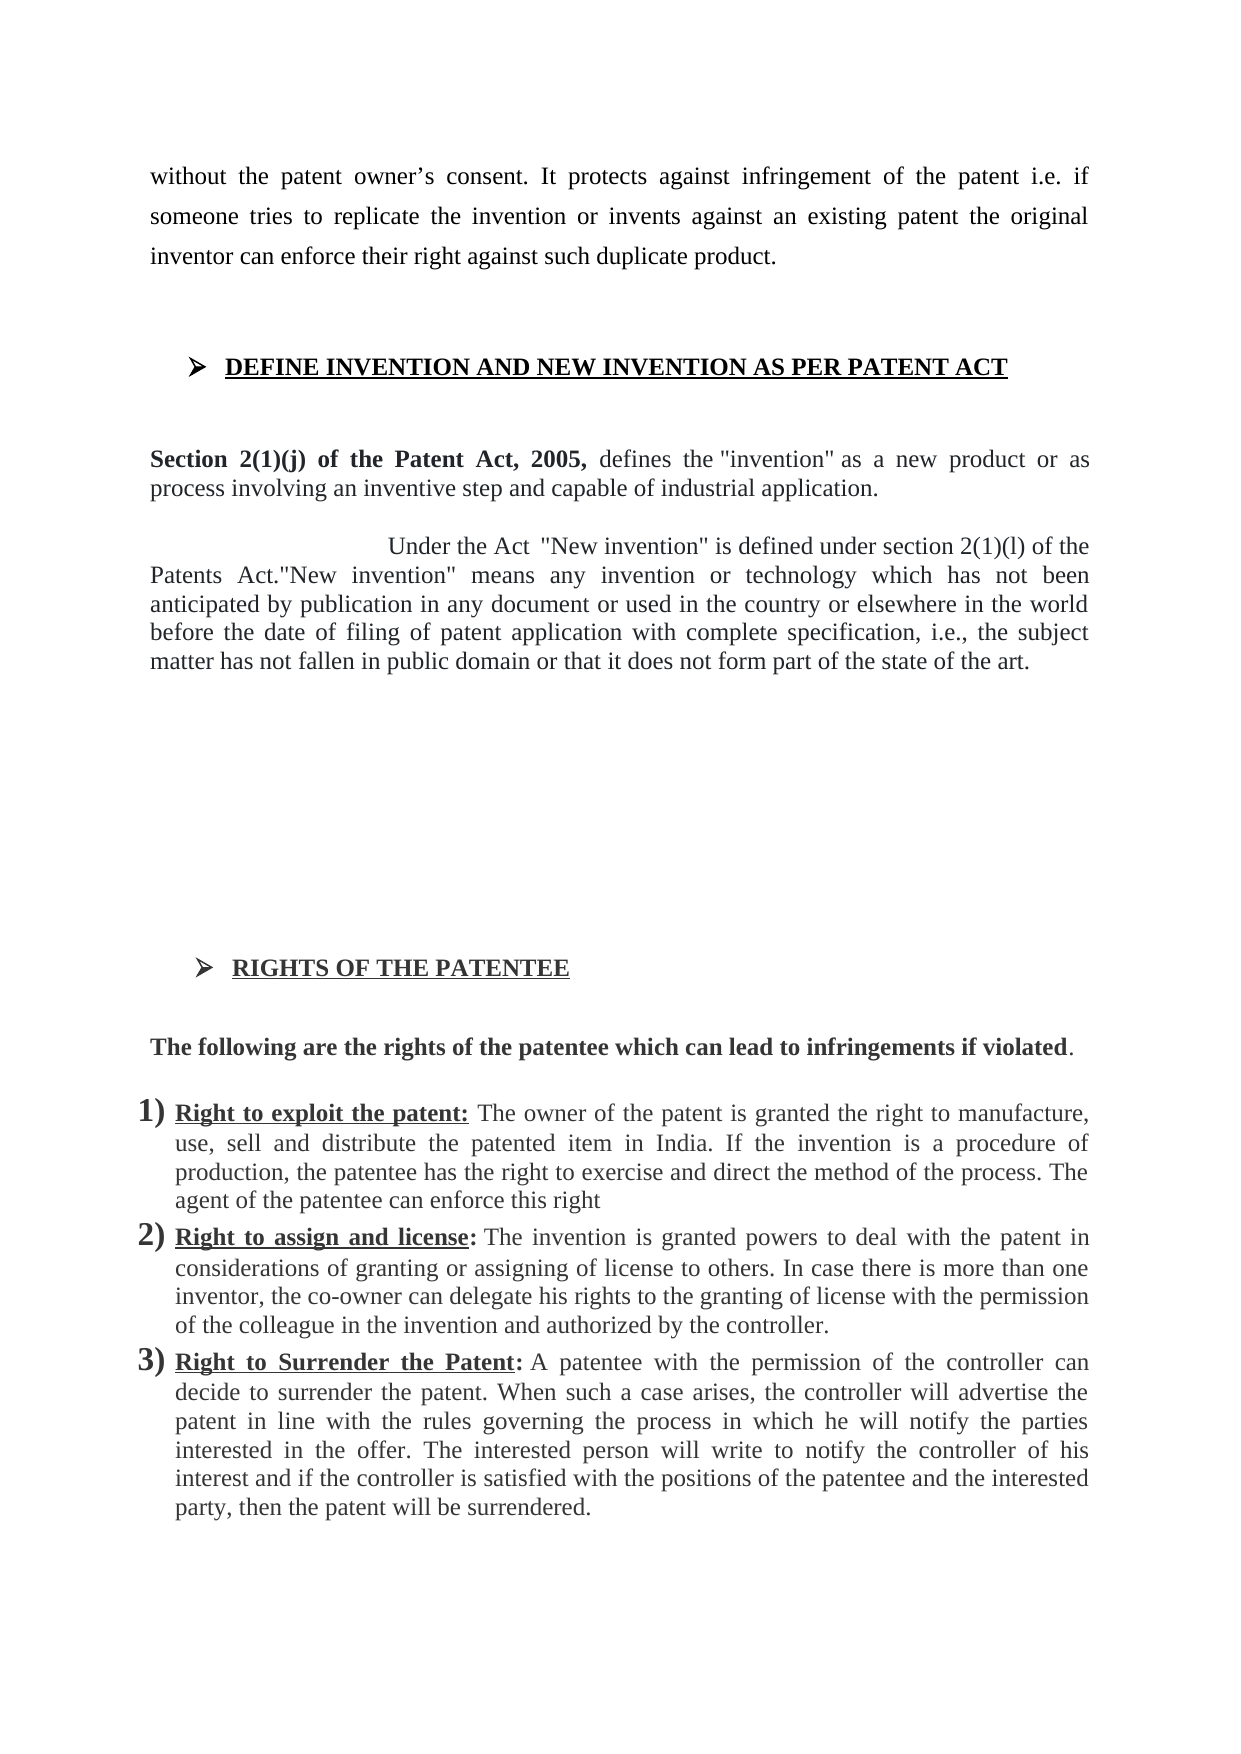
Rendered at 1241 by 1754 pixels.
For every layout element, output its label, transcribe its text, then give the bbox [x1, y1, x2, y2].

text The following are the rights of the patentee which can lead to infringements if violated. [150, 1032, 1090, 1061]
list DEFINE INVENTION AND NEW INVENTION AS PER PATENT ACT [187, 341, 1090, 381]
list Right to exploit the patent: The owner of the patent is granted the right to manufacture, use, sell and distribute the patented item in India. If the invention is a procedure of production, the patentee has the right to exercise and direct the method of the process. The agent of the patentee can enforce this right [137, 1090, 1090, 1214]
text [150, 150, 1090, 270]
text Under the Act "New invention" is defined under section 2(1)(l) of the Patents Act."New invention" means any invention or technology which has not been anticipated by publication in any document or used in the country or elsewhere in the world before the date of filing of patent application with complete specification, i.e., the subject matter has not fallen in public domain or that it does not form part of the state of the art. [150, 531, 1090, 675]
text Section 2(1)(j) of the Patent Act, 2005, defines the "invention" as a new product or as process involving an inventive step and capable of industrial application. [150, 444, 1090, 502]
subtitle RIGHTS OF THE PATENTEE [194, 953, 1090, 982]
list Right to assign and license: The invention is granted powers to deal with the patent in considerations of granting or assigning of license to others. In case there is more than one inventor, the co-owner can delegate his rights to the granting of license with the permission of the colleague in the invention and authorized by the controller. [137, 1214, 1090, 1339]
list Right to Surrender the Patent: A patentee with the permission of the controller can decide to surrender the patent. When such a case arises, the controller will advertise the patent in line with the rules governing the process in which he will notify the parties interested in the offer. The interested person will write to notify the controller of his interest and if the controller is satisfied with the positions of the patentee and the interested party, then the patent will be surrendered. [137, 1339, 1090, 1521]
